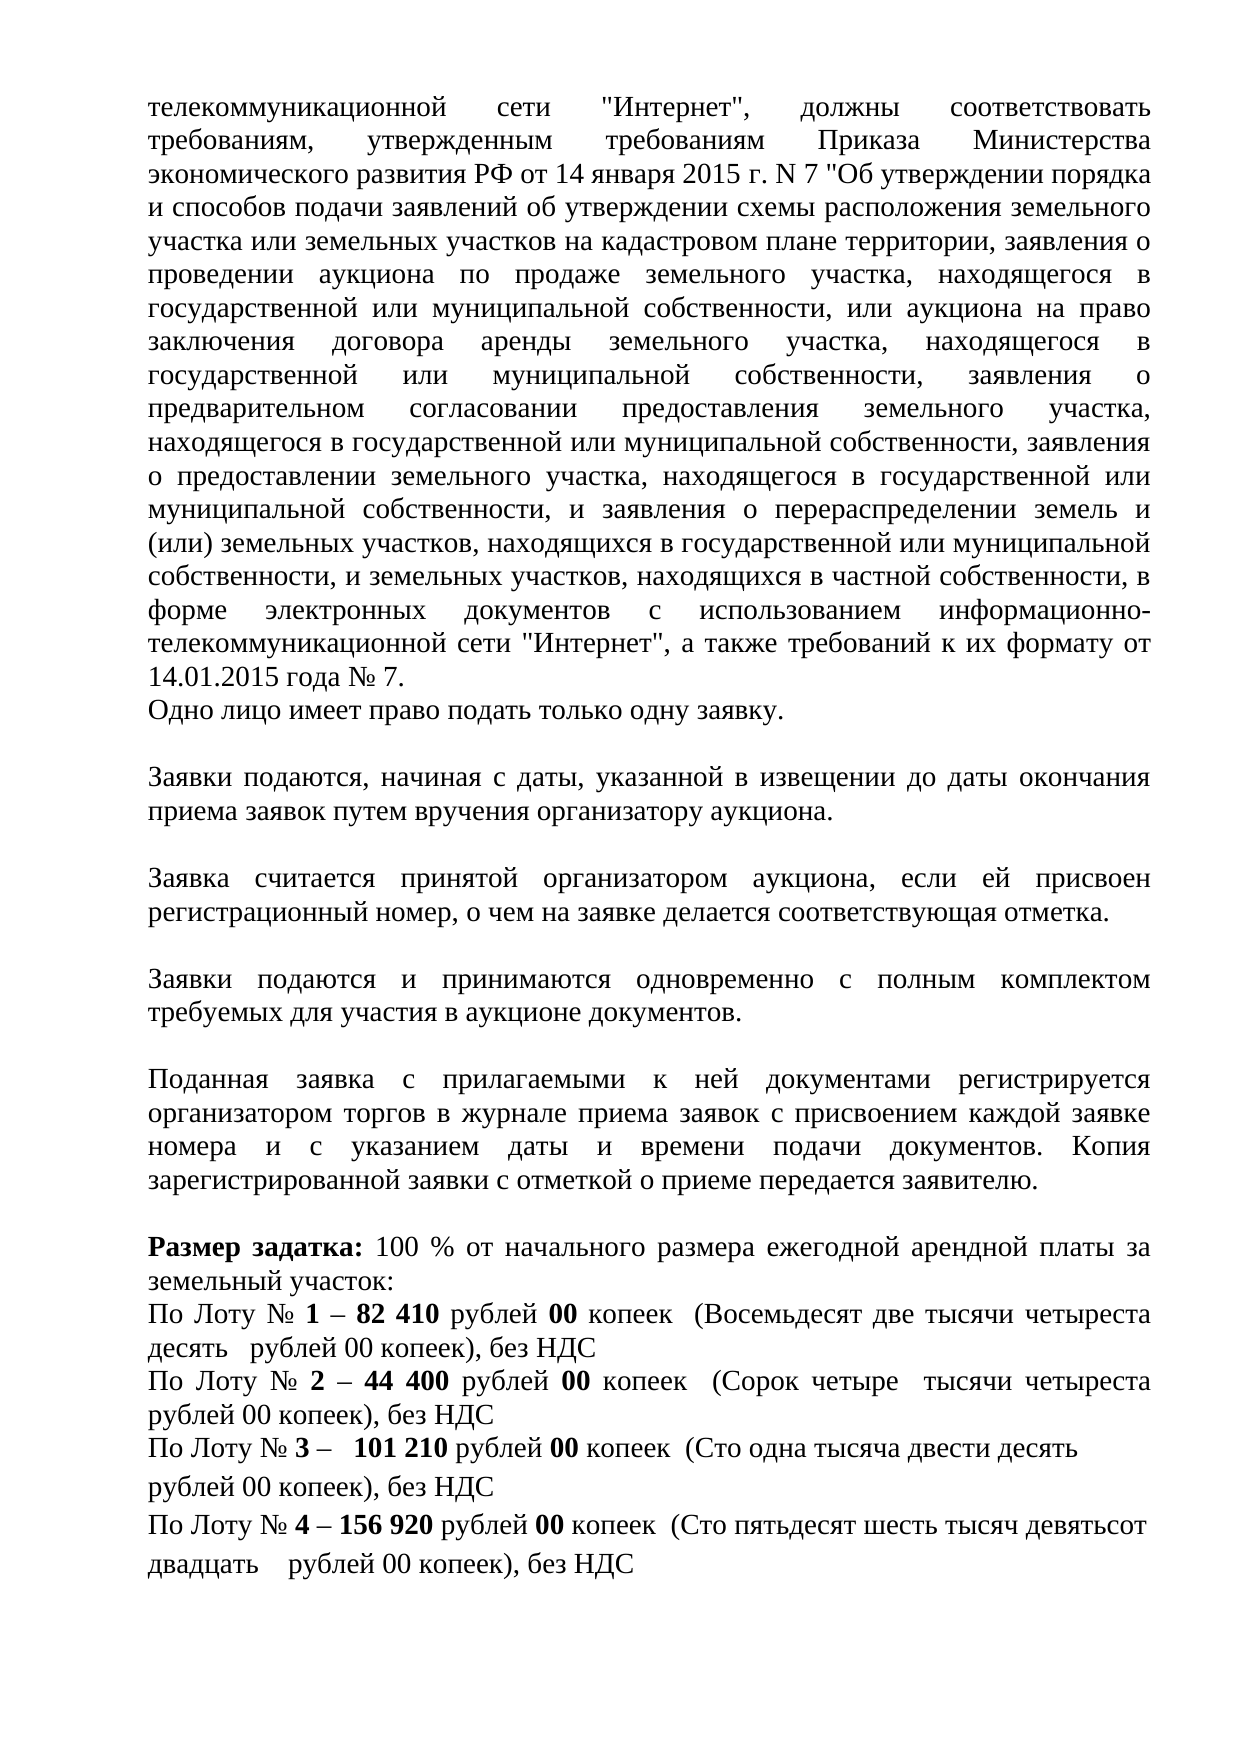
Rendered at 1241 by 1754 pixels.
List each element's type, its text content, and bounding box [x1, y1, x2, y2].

text Заявки подаются и принимаются одновременно с полным комплектом требуемых для участия в аукционе документов. [148, 961, 1152, 1028]
text По Лоту № 3 – 101 210 рублей 00 копеек (Сто одна тысяча двести десять рублей 00 копеек), без НДС По Лоту № 4 – 156 920 рублей 00 копеек (Сто пятьдесят шесть тысяч девятьсот двадцать рублей 00 копеек), без НДС [148, 1430, 1152, 1579]
text По Лоту № 1 – 82 410 рублей 00 копеек (Восемьдесят две тысячи четыреста десять рублей 00 копеек), без НДС [148, 1296, 1152, 1363]
text Поданная заявка с прилагаемыми к ней документами регистрируется организатором торгов в журнале приема заявок с присвоением каждой заявке номера и с указанием даты и времени подачи документов. Копия зарегистрированной заявки с отметкой о приеме передается заявителю. [148, 1061, 1152, 1196]
text Размер задатка: 100 % от начального размера ежегодной арендной платы за земельный участок: [148, 1229, 1152, 1296]
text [148, 89, 1152, 692]
text По Лоту № 2 – 44 400 рублей 00 копеек (Сорок четыре тысячи четыреста рублей 00 копеек), без НДС [148, 1363, 1152, 1430]
text Заявки подаются, начиная с даты, указанной в извещении до даты окончания приема заявок путем вручения организатору аукциона. [148, 759, 1152, 827]
text Одно лицо имеет право подать только одну заявку. [148, 692, 1152, 726]
text Заявка считается принятой организатором аукциона, если ей присвоен регистрационный номер, о чем на заявке делается соответствующая отметка. [148, 860, 1152, 927]
